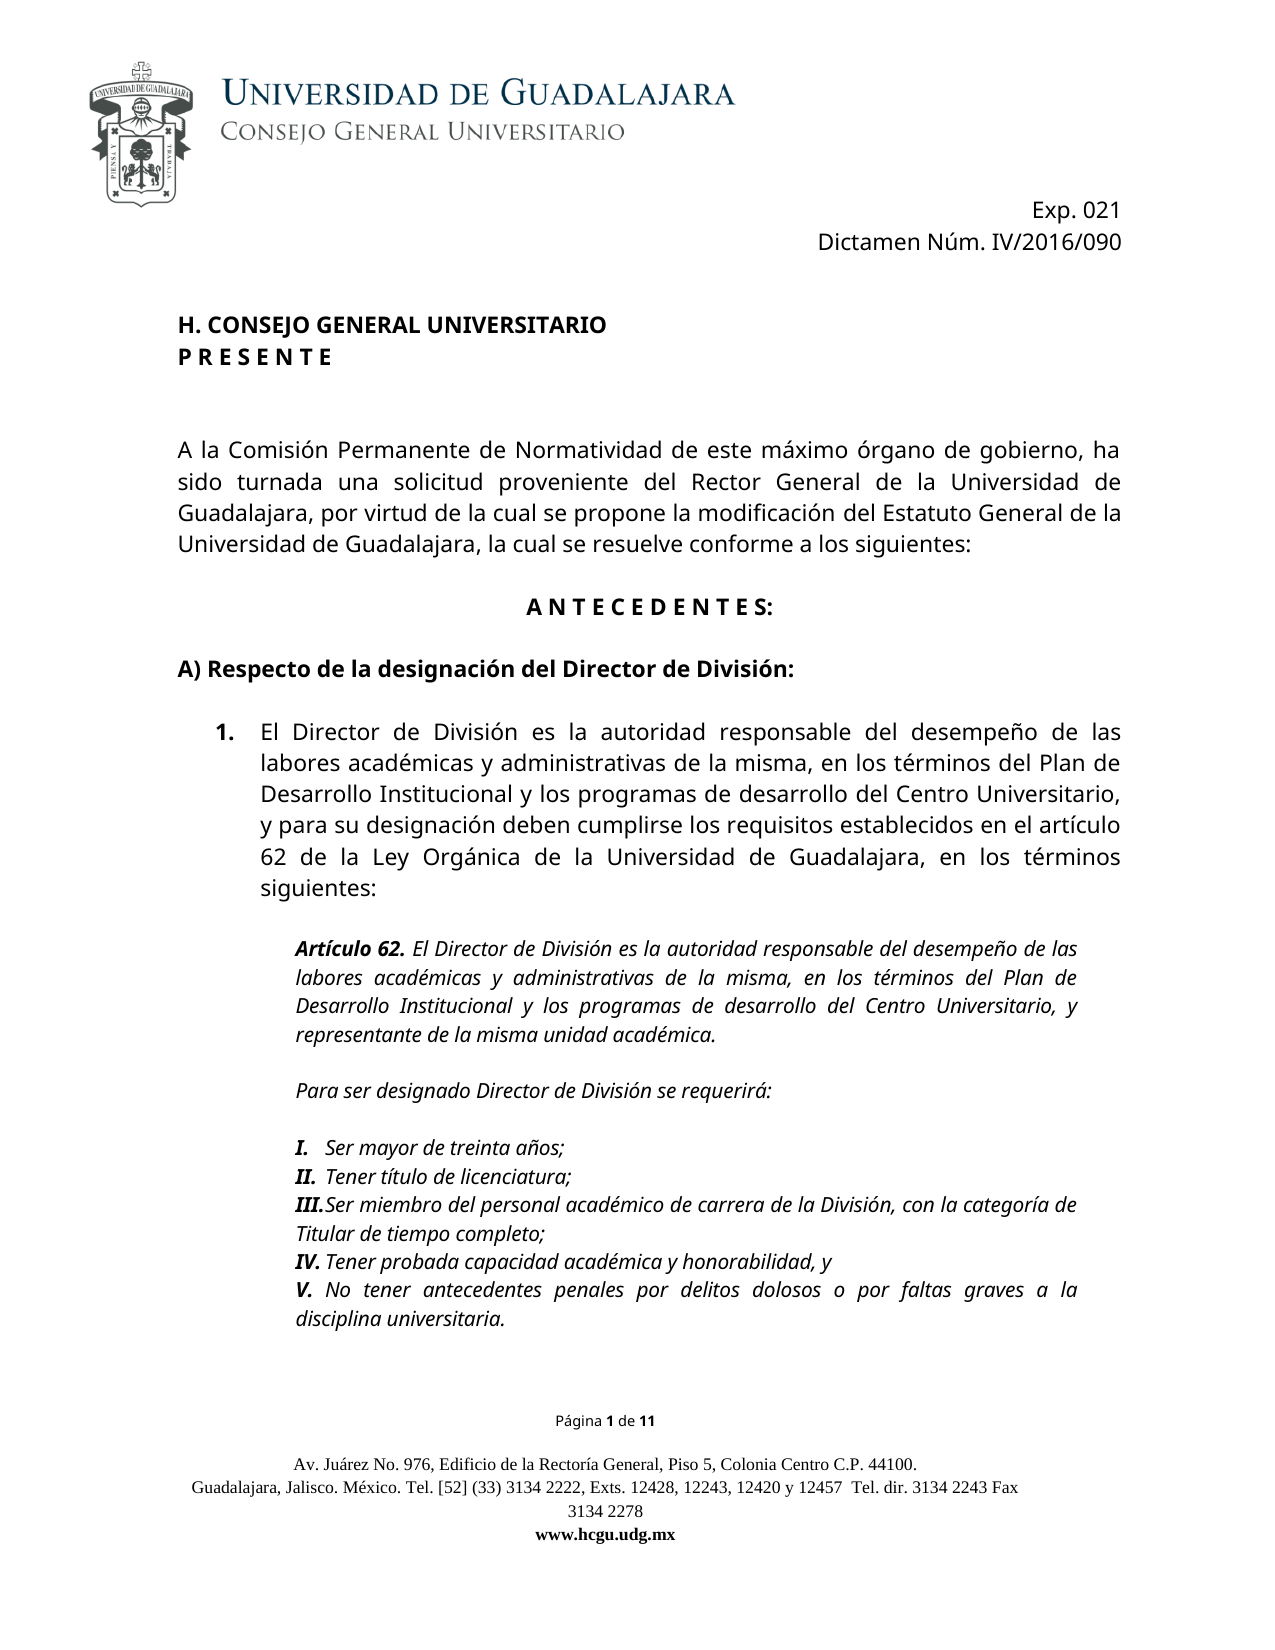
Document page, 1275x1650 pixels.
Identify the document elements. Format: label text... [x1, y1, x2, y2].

text A la Comisión Permanente de Normatividad de este máximo órgano de gobierno, ha sido turnada una solicitud proveniente del Rector General de la Universidad de Guadalajara, por virtud de la cual se propone la modificación del Estatuto General de la Universidad de Guadalajara, la cual se resuelve conforme a los siguientes: [177, 434, 1122, 559]
list No tener antecedentes penales por delitos dolosos o por faltas graves a la disciplina universitaria. [295, 1276, 1078, 1332]
list Tener probada capacidad académica y honorabilidad, y [295, 1247, 1078, 1276]
picture [1, 1, 1274, 268]
list Ser mayor de treinta años; [295, 1133, 1078, 1162]
list Ser miembro del personal académico de carrera de la División, con la categoría de Titular de tiempo completo; [295, 1190, 1078, 1247]
list El Director de División es la autoridad responsable del desempeño de las labores académicas y administrativas de la misma, en los términos del Plan de Desarrollo Institucional y los programas de desarrollo del Centro Universitario, y para su designación deben cumplirse los requisitos establecidos en el artículo 62 de la Ley Orgánica de la Universidad de Guadalajara, en los términos siguientes: [215, 716, 1122, 903]
text A) Respecto de la designación del Director de División: [177, 653, 1122, 684]
text A N T E C E D E N T E S: [177, 591, 1122, 622]
text H. CONSEJO GENERAL UNIVERSITARIO [177, 309, 1122, 341]
text Para ser designado Director de División se requerirá: [295, 1077, 1078, 1105]
text P R E S E N T E [177, 341, 1122, 372]
list Tener título de licenciatura; [295, 1162, 1078, 1190]
text Artículo 62. El Director de División es la autoridad responsable del desempeño de las labores académicas y administrativas de la misma, en los términos del Plan de Desarrollo Institucional y los programas de desarrollo del Centro Universitario, y representante de la misma unidad académica. [295, 934, 1078, 1048]
